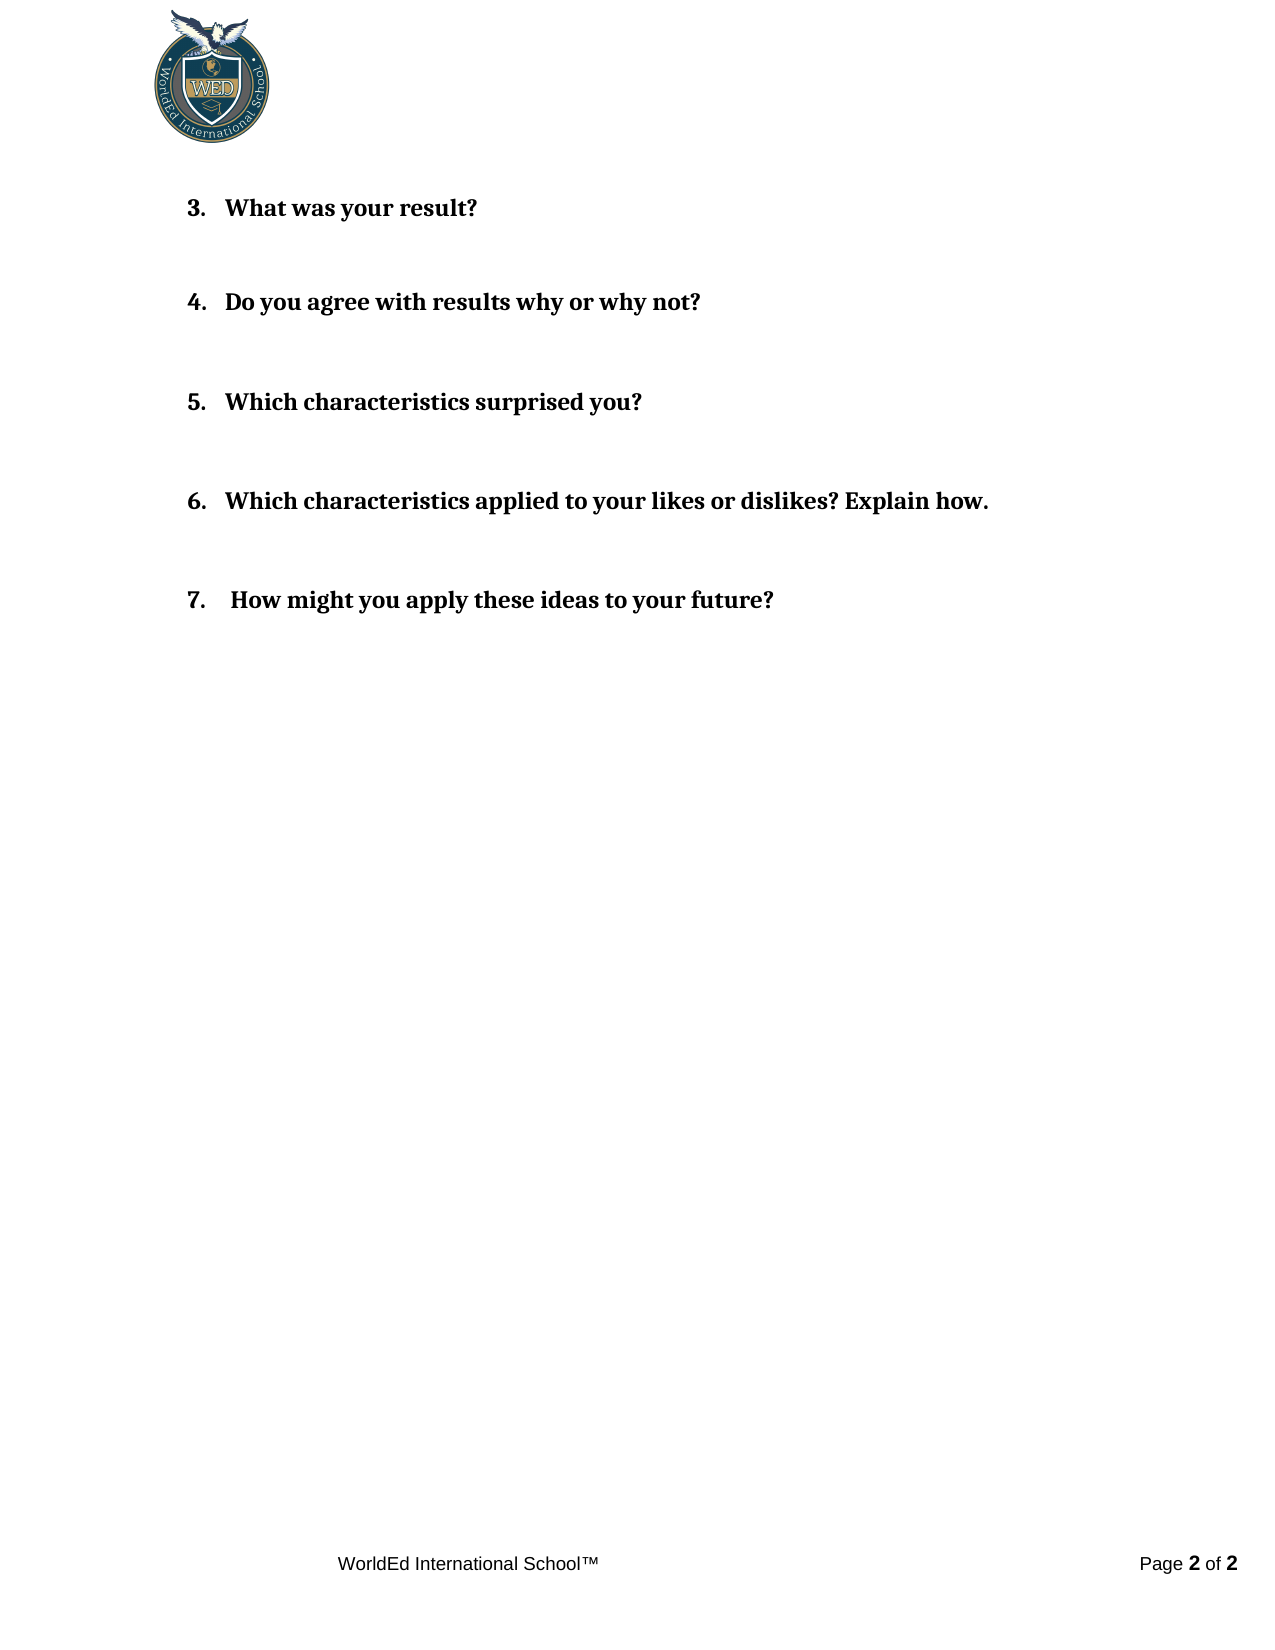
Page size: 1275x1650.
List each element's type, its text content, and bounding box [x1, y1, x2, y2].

list What was your result? [187, 194, 1237, 223]
picture [150, 9, 273, 145]
list Which characteristics surprised you? [187, 387, 1237, 416]
list Which characteristics applied to your likes or dislikes? Explain how. [187, 487, 1237, 515]
list Do you agree with results why or why not? [187, 288, 1237, 317]
list How might you apply these ideas to your future? [187, 586, 1237, 614]
